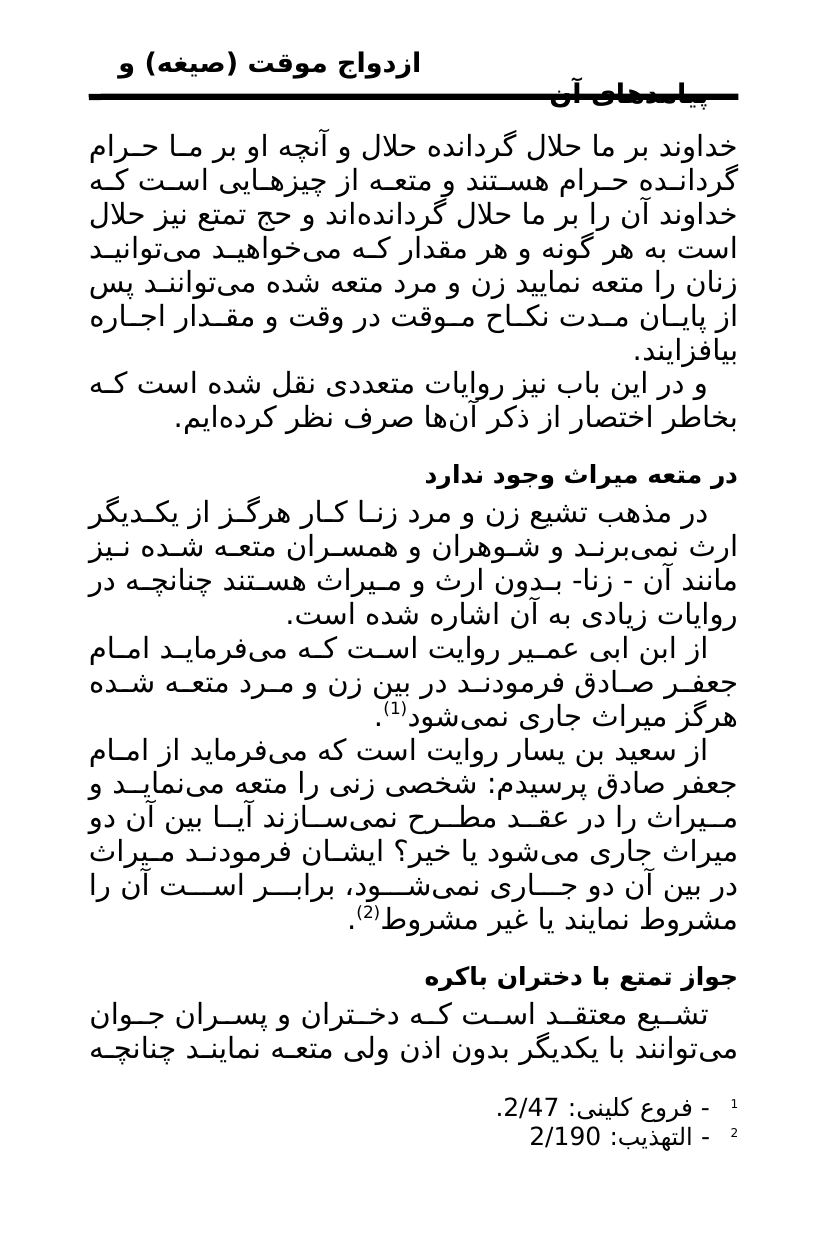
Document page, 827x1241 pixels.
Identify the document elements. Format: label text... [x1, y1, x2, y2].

text در متعه میراث وجود ندارد [89, 460, 738, 489]
text جواز تمتع با دختران باکره [89, 962, 738, 991]
text و در این باب نیز روایات متعددی نقل شده است که بخاطر اختصار از ذکر آن‌ها صرف نظر کرده‌ایم. [89, 367, 738, 435]
text در مذهب تشیع زن و مرد زنا کار هرگز از یکدیگر ارث نمی‌برند و شوهران و همسران متعه شده نیز مانند آن - زنا- بدون ارث و میراث هستند چنانچه در روایات زیادی به آن اشاره شده است. [89, 495, 738, 631]
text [89, 997, 738, 1065]
text از سعید بن یسار روایت است که می‌فرماید از امام جعفر صادق پرسیدم: شخصی زنی را متعه می‌نماید و میراث را در عقد مطرح نمی‌سازند آیا بین آن دو میراث جاری می‌شود یا خیر؟ ایشان فرمودند میراث در بین آن دو جاری نمی‌شود، برابر است آن را مشروط نمایند یا غیر مشروط(). [89, 733, 738, 937]
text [89, 129, 738, 367]
text از ابن ابی عمیر روایت است که می‌فرماید امام جعفر صادق فرمودند در بین زن و مرد متعه شده هرگز میراث جاری نمی‌شود(). [89, 631, 738, 733]
